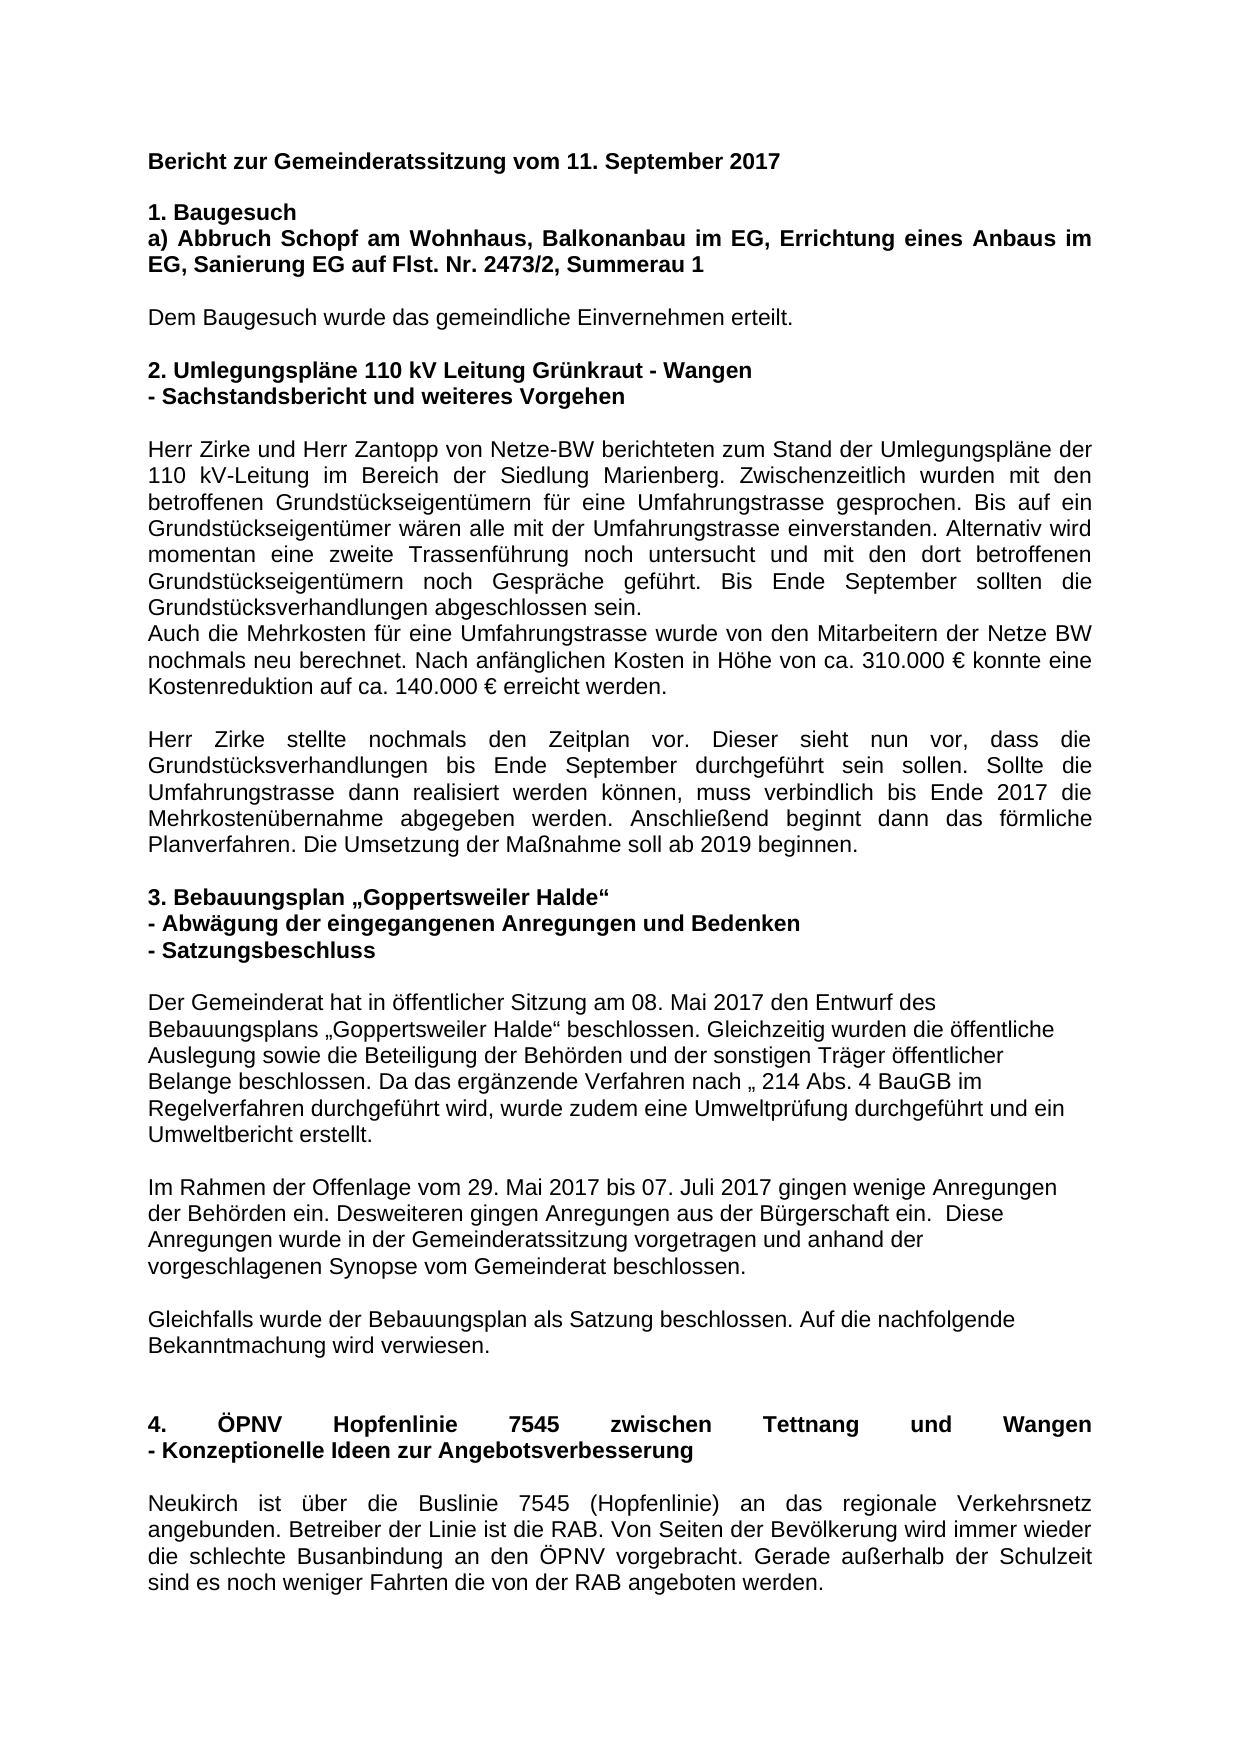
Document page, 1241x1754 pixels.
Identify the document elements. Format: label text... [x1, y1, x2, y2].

text Bericht zur Gemeinderatssitzung vom 11. September 2017 [148, 148, 1093, 174]
text 2. Umlegungspläne 110 kV Leitung Grünkraut - Wangen [148, 357, 1093, 383]
text 3. Bebauungsplan „Goppertsweiler Halde“ [148, 884, 1093, 910]
text Auch die Mehrkosten für eine Umfahrungstrasse wurde von den Mitarbeitern der Netze BW nochmals neu berechnet. Nach anfänglichen Kosten in Höhe von ca. 310.000 € konnte eine Kostenreduktion auf ca. 140.000 € erreicht werden. [148, 620, 1093, 699]
text Herr Zirke stellte nochmals den Zeitplan vor. Dieser sieht nun vor, dass die Grundstücksverhandlungen bis Ende September durchgeführt sein sollen. Sollte die Umfahrungstrasse dann realisiert werden können, muss verbindlich bis Ende 2017 die Mehrkostenübernahme abgegeben werden. Anschließend beginnt dann das förmliche Planverfahren. Die Umsetzung der Maßnahme soll ab 2019 beginnen. [148, 726, 1093, 857]
text 1. Baugesuch [148, 199, 1093, 225]
text Neukirch ist über die Buslinie 7545 (Hopfenlinie) an das regionale Verkehrsnetz angebunden. Betreiber der Linie ist die RAB. Von Seiten der Bevölkerung wird immer wieder die schlechte Busanbindung an den ÖPNV vorgebracht. Gerade außerhalb der Schulzeit sind es noch weniger Fahrten die von der RAB angeboten werden. [148, 1490, 1093, 1595]
text - Abwägung der eingegangenen Anregungen und Bedenken [148, 910, 1093, 937]
text - Satzungsbeschluss [148, 937, 1093, 963]
text Der Gemeinderat hat in öffentlicher Sitzung am 08. Mai 2017 den Entwurf des Bebauungsplans „Goppertsweiler Halde“ beschlossen. Gleichzeitig wurden die öffentliche Auslegung sowie die Beteiligung der Behörden und der sonstigen Träger öffentlicher Belange beschlossen. Da das ergänzende Verfahren nach „ 214 Abs. 4 BauGB im Regelverfahren durchgeführt wird, wurde zudem eine Umweltprüfung durchgeführt und ein Umweltbericht erstellt. [148, 989, 1093, 1147]
text Im Rahmen der Offenlage vom 29. Mai 2017 bis 07. Juli 2017 gingen wenige Anregungen der Behörden ein. Desweiteren gingen Anregungen aus der Bürgerschaft ein. Diese Anregungen wurde in der Gemeinderatssitzung vorgetragen und anhand der vorgeschlagenen Synopse vom Gemeinderat beschlossen. [148, 1174, 1093, 1279]
text - Sachstandsbericht und weiteres Vorgehen [148, 383, 1093, 409]
text 4. ÖPNV Hopfenlinie 7545 zwischen Tettnang und Wangen - Konzeptionelle Ideen zur Angebotsverbesserung [148, 1411, 1093, 1464]
text Dem Baugesuch wurde das gemeindliche Einvernehmen erteilt. [148, 304, 1093, 330]
text Herr Zirke und Herr Zantopp von Netze-BW berichteten zum Stand der Umlegungspläne der 110 kV-Leitung im Bereich der Siedlung Marienberg. Zwischenzeitlich wurden mit den betroffenen Grundstückseigentümern für eine Umfahrungstrasse gesprochen. Bis auf ein Grundstückseigentümer wären alle mit der Umfahrungstrasse einverstanden. Alternativ wird momentan eine zweite Trassenführung noch untersucht und mit den dort betroffenen Grundstückseigentümern noch Gespräche geführt. Bis Ende September sollten die Grundstücksverhandlungen abgeschlossen sein. [148, 436, 1093, 620]
text Gleichfalls wurde der Bebauungsplan als Satzung beschlossen. Auf die nachfolgende Bekanntmachung wird verwiesen. [148, 1306, 1093, 1358]
text a) Abbruch Schopf am Wohnhaus, Balkonanbau im EG, Errichtung eines Anbaus im EG, Sanierung EG auf Flst. Nr. 2473/2, Summerau 1 [148, 225, 1093, 278]
